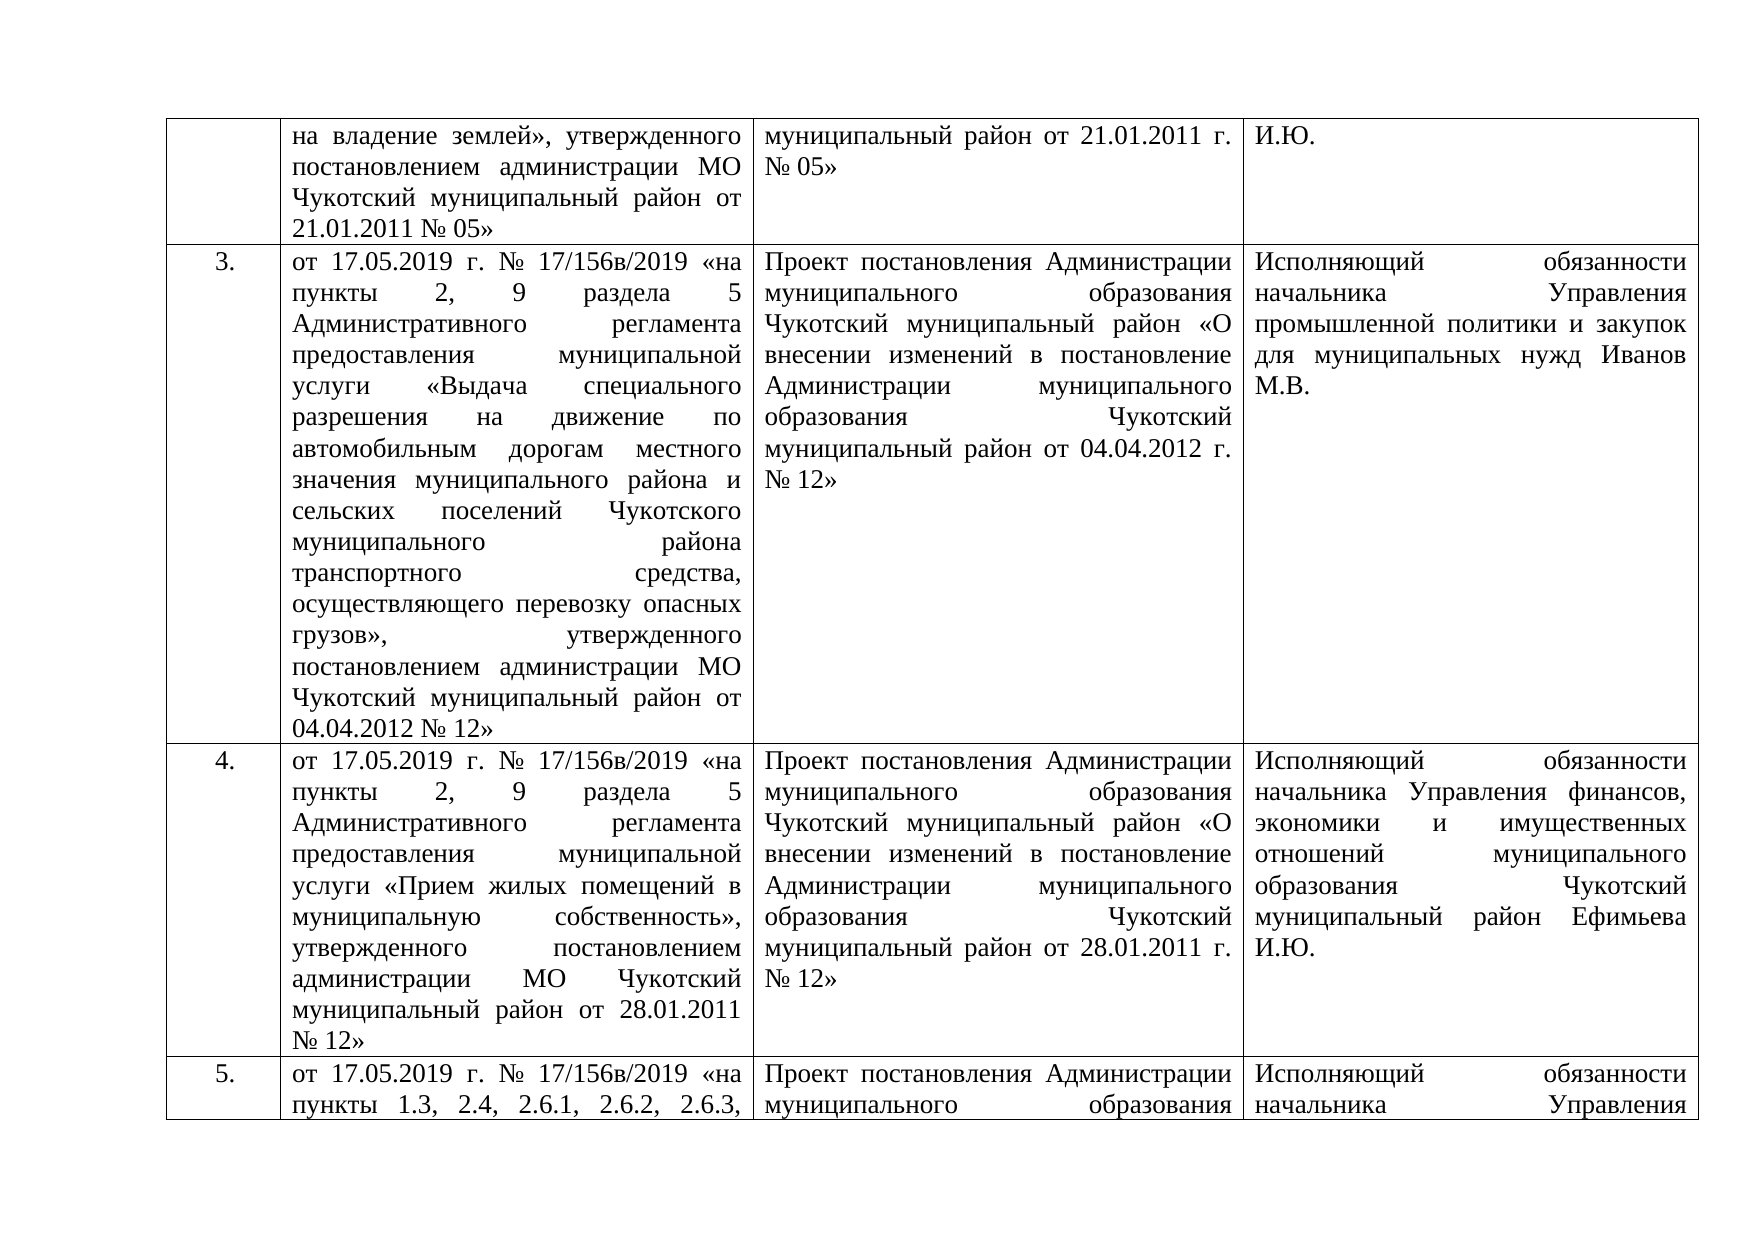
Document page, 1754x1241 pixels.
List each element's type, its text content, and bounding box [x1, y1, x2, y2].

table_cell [754, 1057, 1243, 1119]
table_cell [167, 1057, 280, 1119]
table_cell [1244, 1057, 1698, 1119]
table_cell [1244, 119, 1698, 244]
table_cell [167, 744, 280, 1056]
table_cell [281, 119, 753, 244]
table_cell [167, 245, 280, 743]
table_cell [281, 1057, 753, 1119]
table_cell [754, 119, 1243, 244]
table_cell Проект постановления Администрации муниципального образования Чукотский муниципальный район «О внесении изменений в постановление Администрации муниципального образования Чукотский муниципальный район от 04.04.2012 г. № 12» [754, 245, 1243, 743]
table_cell Проект постановления Администрации муниципального образования Чукотский муниципальный район «О внесении изменений в постановление Администрации муниципального образования Чукотский муниципальный район от 28.01.2011 г. № 12» [754, 744, 1243, 1056]
table_cell [167, 119, 280, 244]
table_cell от 17.05.2019 г. № 17/156в/2019 «на пункты 2, 9 раздела 5 Административного регламента предоставления муниципальной услуги «Прием жилых помещений в муниципальную собственность», утвержденного постановлением администрации МО Чукотский муниципальный район от 28.01.2011 № 12» [281, 744, 753, 1056]
table_cell Исполняющий обязанности начальника Управления промышленной политики и закупок для муниципальных нужд Иванов М.В. [1244, 245, 1698, 743]
table_cell от 17.05.2019 г. № 17/156в/2019 «на пункты 2, 9 раздела 5 Административного регламента предоставления муниципальной услуги «Выдача специального разрешения на движение по автомобильным дорогам местного значения муниципального района и сельских поселений Чукотского муниципального района транспортного средства, осуществляющего перевозку опасных грузов», утвержденного постановлением администрации МО Чукотский муниципальный район от 04.04.2012 № 12» [281, 245, 753, 743]
